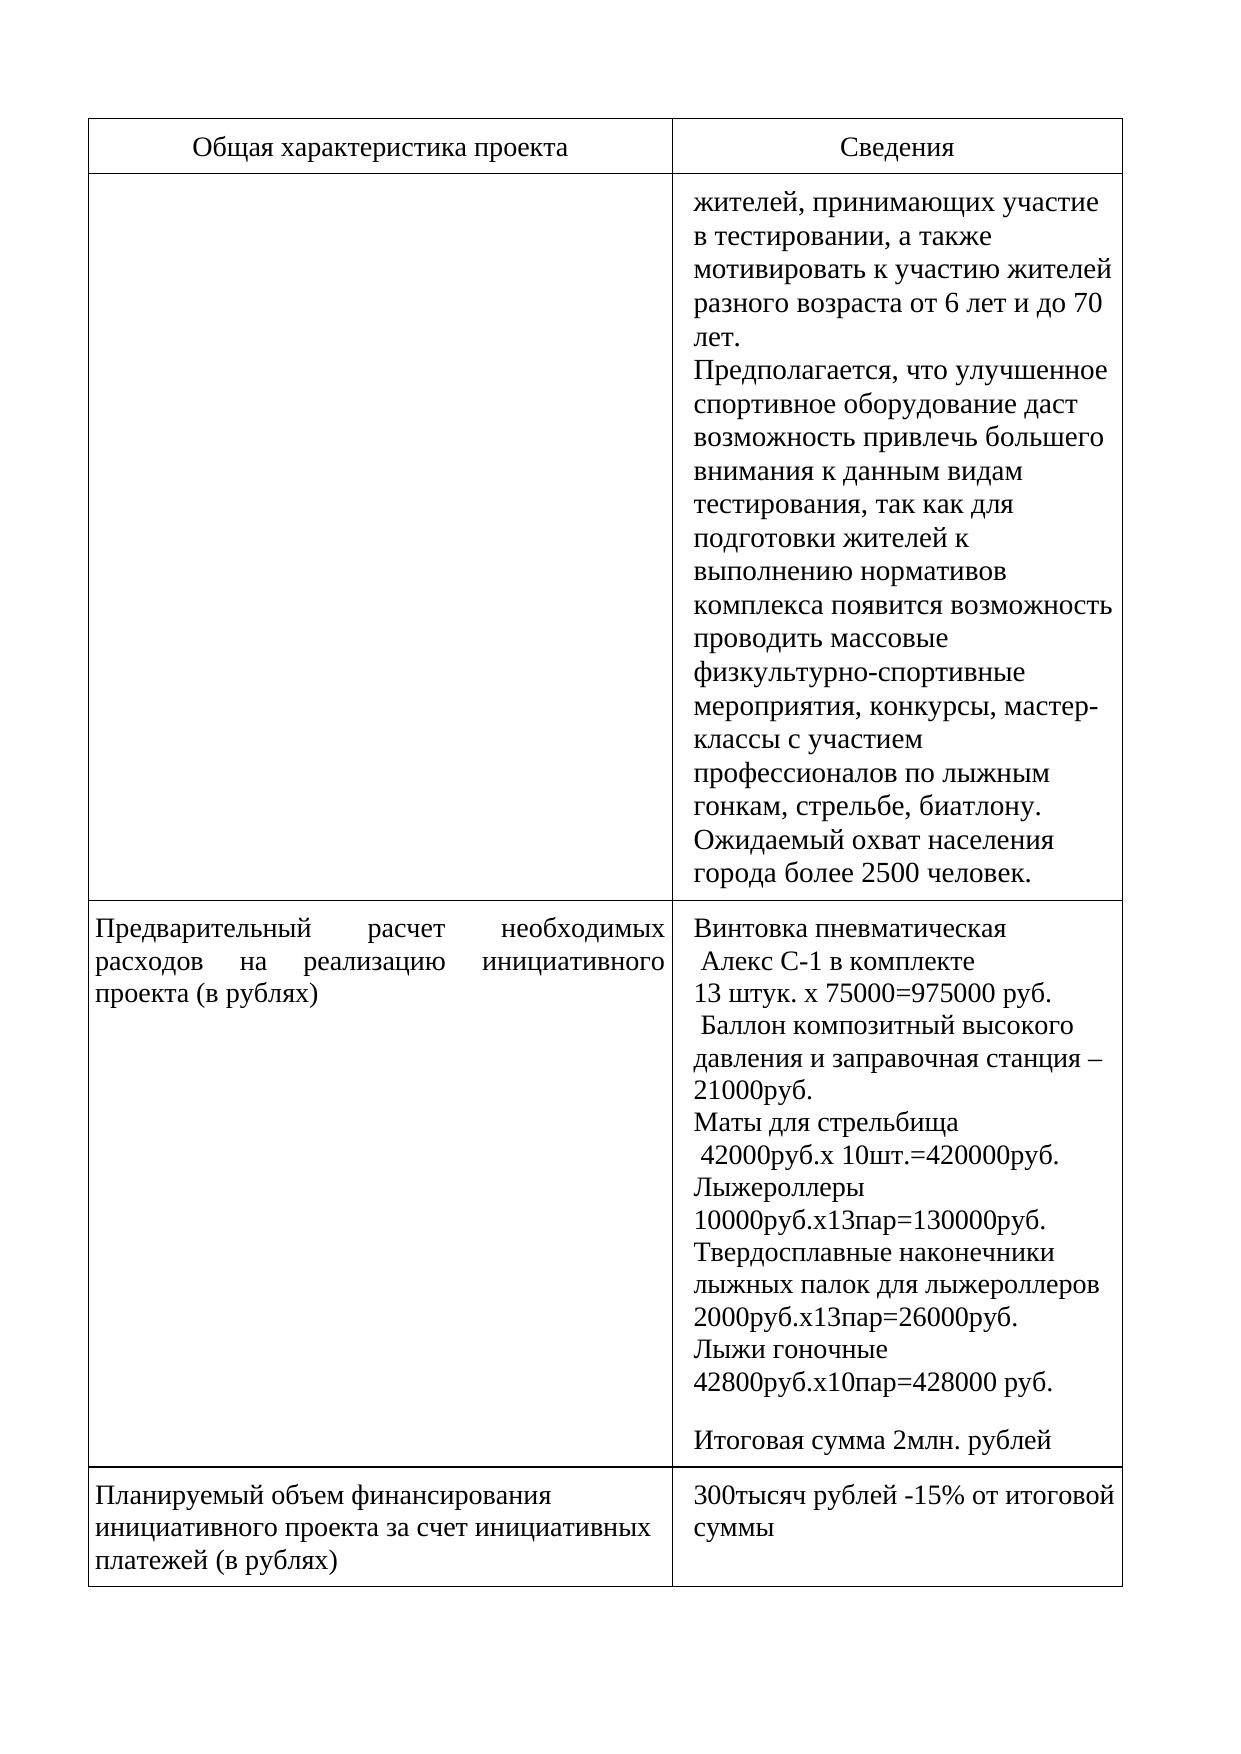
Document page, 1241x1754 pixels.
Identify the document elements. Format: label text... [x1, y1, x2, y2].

table_cell Планируемый объем финансирования инициативного проекта за счет инициативных платежей (в рублях) [89, 1468, 672, 1586]
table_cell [89, 174, 672, 899]
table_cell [673, 174, 1122, 899]
table_cell Винтовка пневматическая Алекс С-1 в комплекте 13 штук. х 75000=975000 руб. Баллон композитный высокого давления и заправочная станция – 21000руб. Маты для стрельбища 42000руб.х 10шт.=420000руб. Лыжероллеры 10000руб.х13пар=130000руб. Твердосплавные наконечники лыжных палок для лыжероллеров 2000руб.х13пар=26000руб. Лыжи гоночные 42800руб.х10пар=428000 руб. Итоговая сумма 2млн. рублей [673, 901, 1122, 1466]
table_cell Предварительный расчет необходимых расходов на реализацию инициативного проекта (в рублях) [89, 901, 672, 1466]
table_cell 300тысяч рублей -15% от итоговой суммы [673, 1468, 1122, 1586]
table_header Общая характеристика проекта [89, 119, 672, 173]
table_header Сведения [673, 119, 1122, 173]
